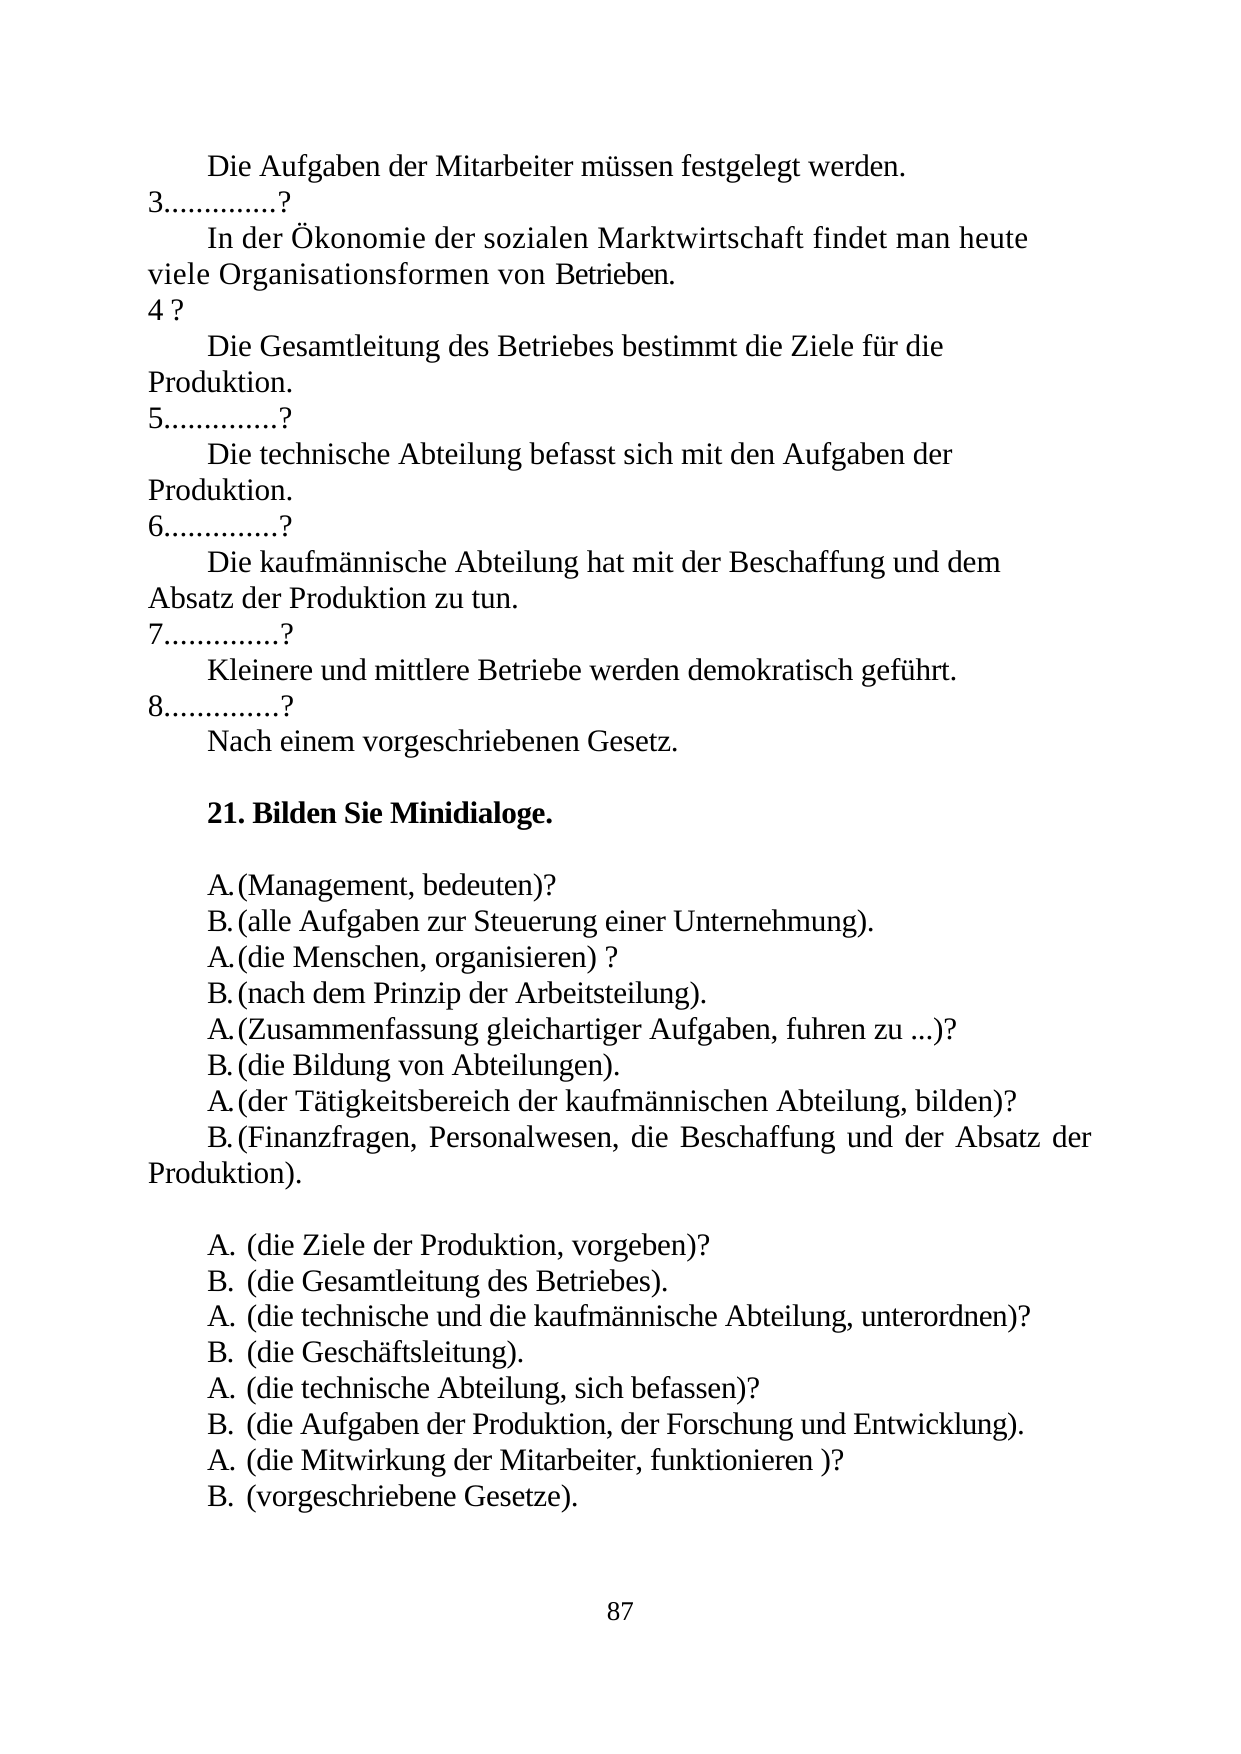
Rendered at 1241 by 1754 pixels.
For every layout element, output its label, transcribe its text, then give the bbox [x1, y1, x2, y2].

text B. (die Bildung von Abteilungen). [148, 1046, 1092, 1082]
text A. (die Menschen, organisieren) ? [148, 938, 1092, 974]
text A. (die Ziele der Produktion, vorgeben)? [148, 1226, 1092, 1262]
text B. (Finanzfragen, Personalwesen, die Beschaffung und der Absatz der Produktion). [148, 1118, 1092, 1190]
text B. (die Geschäftsleitung). [148, 1334, 1092, 1369]
text Die technische Abteilung befasst sich mit den Aufgaben der Produktion. 6 ? [148, 435, 1092, 543]
text A. (die Mitwirkung der Mitarbeiter, funktionieren )? [148, 1441, 1092, 1477]
text Die Gesamtleitung des Betriebes bestimmt die Ziele für die Produktion. 5 ? [148, 327, 1092, 435]
text Die kaufmännische Abteilung hat mit der Beschaffung und dem Absatz der Produktion zu tun. 7 ? [148, 543, 1092, 651]
text A. (Management, bedeuten)? [148, 866, 1092, 902]
text A. (die technische und die kaufmännische Abteilung, unterordnen)? [148, 1298, 1092, 1334]
text In der Ökonomie der sozialen Marktwirtschaft findet man heute viele Organisationsformen von Betrieben. 4 ? [148, 219, 1092, 327]
text B. (vorgeschriebene Gesetze). [148, 1477, 1092, 1513]
text 21. Bilden Sie Minidialoge. [148, 794, 1092, 831]
text B. (alle Aufgaben zur Steuerung einer Unternehmung). [148, 902, 1092, 938]
text B. (die Gesamtleitung des Betriebes). [148, 1262, 1092, 1298]
text B. (die Aufgaben der Produktion, der Forschung und Entwicklung). [148, 1406, 1092, 1441]
text Kleinere und mittlere Betriebe werden demokratisch geführt. 8 ? [148, 651, 1092, 723]
text Nach einem vorgeschriebenen Gesetz. [148, 723, 1092, 759]
text A. (die technische Abteilung, sich befassen)? [148, 1369, 1092, 1406]
text Die Aufgaben der Mitarbeiter müssen festgelegt werden. 3 ? [148, 148, 1092, 219]
text A. (der Tätigkeitsbereich der kaufmännischen Abteilung, bilden)? [148, 1082, 1092, 1118]
text B. (nach dem Prinzip der Arbeitsteilung). [148, 974, 1092, 1010]
text A. (Zusammenfassung gleichartiger Aufgaben, fuhren zu ...)? [148, 1010, 1092, 1046]
